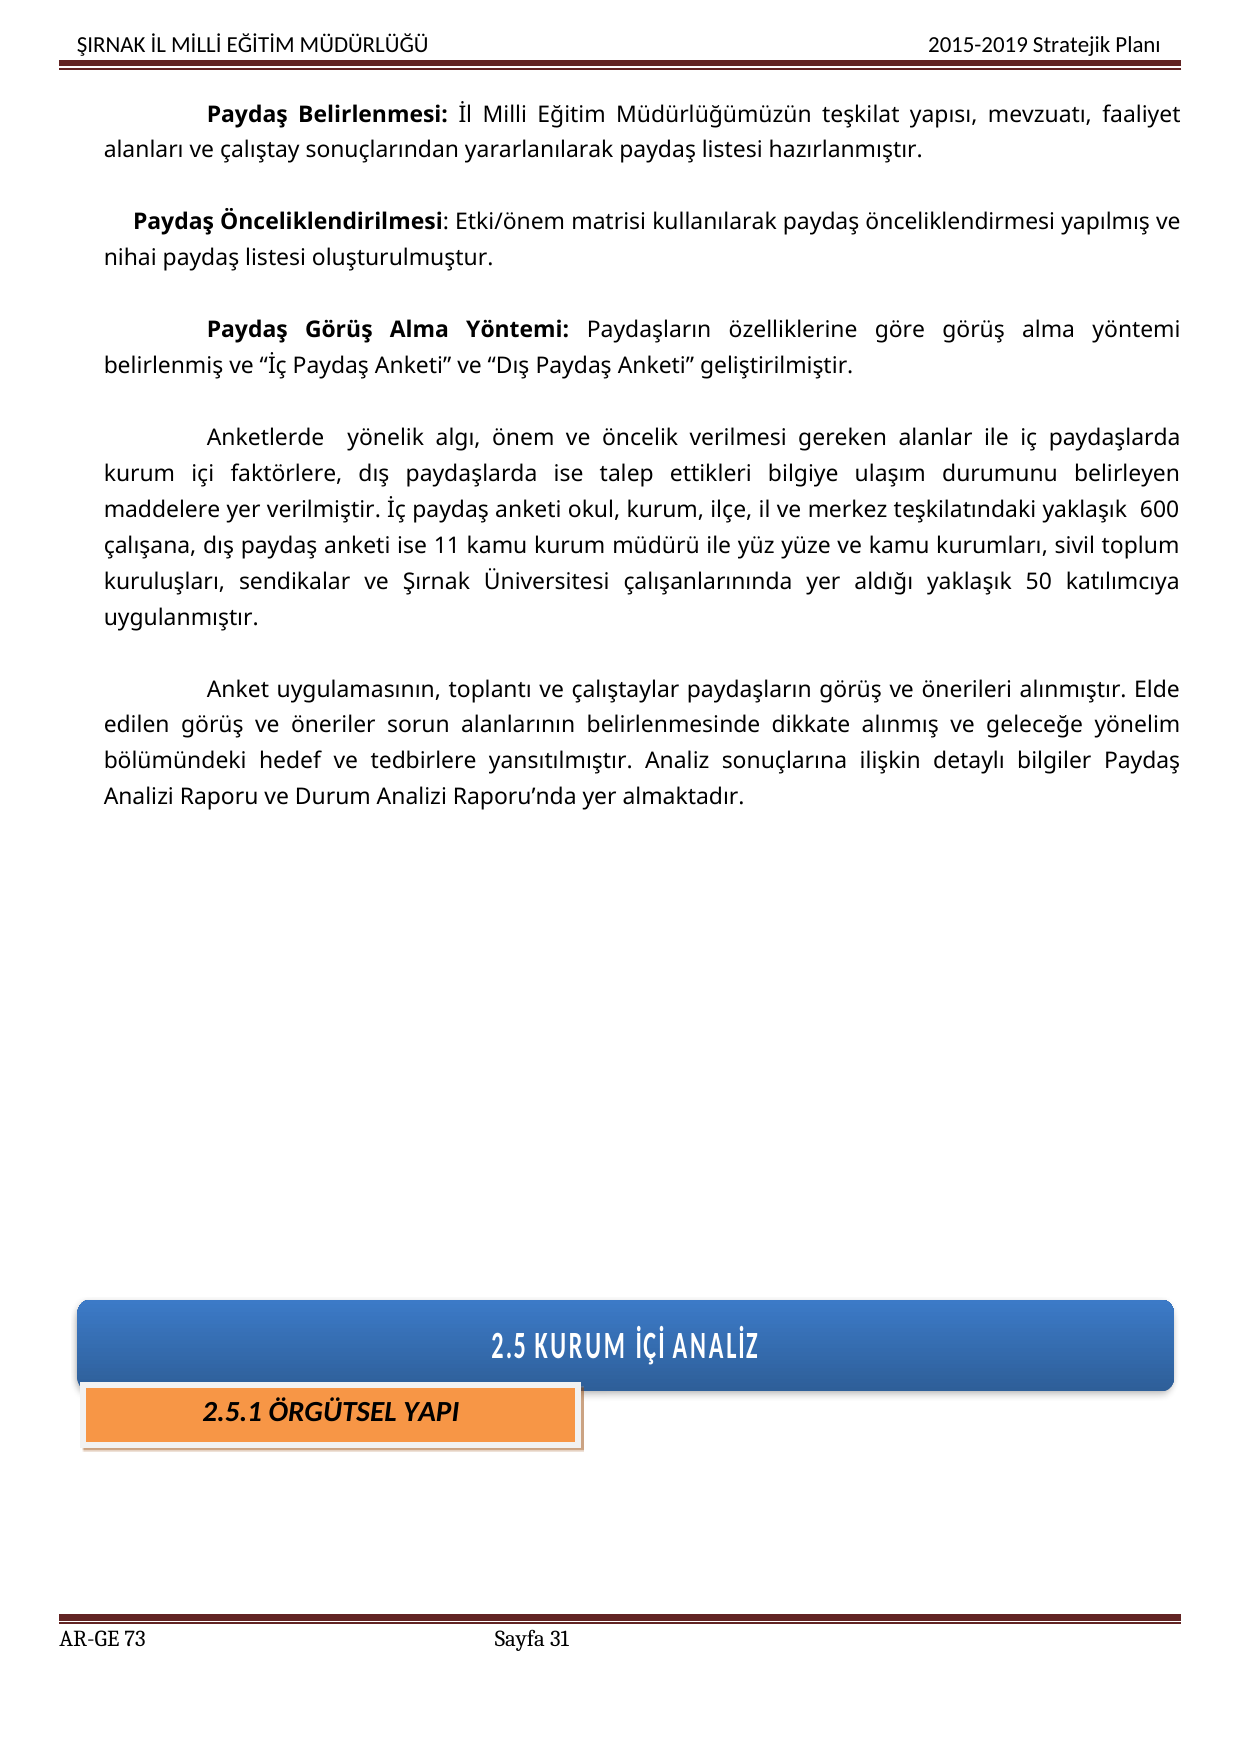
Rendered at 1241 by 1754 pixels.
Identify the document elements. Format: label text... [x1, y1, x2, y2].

text Paydaş Önceliklendirilmesi: Etki/önem matrisi kullanılarak paydaş önceliklendirmesi yapılmış ve nihai paydaş listesi oluşturulmuştur. [103, 205, 1181, 272]
text Anketlerde yönelik algı, önem ve öncelik verilmesi gereken alanlar ile iç paydaşlarda kurum içi faktörlere, dış paydaşlarda ise talep ettikleri bilgiye ulaşım durumunu belirleyen maddelere yer verilmiştir. İç paydaş anketi okul, kurum, ilçe, il ve merkez teşkilatındaki yaklaşık 600 çalışana, dış paydaş anketi ise 11 kamu kurum müdürü ile yüz yüze ve kamu kurumları, sivil toplum kuruluşları, sendikalar ve Şırnak Üniversitesi çalışanlarınında yer aldığı yaklaşık 50 katılımcıya uygulanmıştır. [103, 421, 1181, 632]
text Paydaş Görüş Alma Yöntemi: Paydaşların özelliklerine göre görüş alma yöntemi belirlenmiş ve “İç Paydaş Anketi” ve “Dış Paydaş Anketi” geliştirilmiştir. [103, 313, 1181, 380]
text Anket uygulamasının, toplantı ve çalıştaylar paydaşların görüş ve önerileri alınmıştır. Elde edilen görüş ve öneriler sorun alanlarının belirlenmesinde dikkate alınmış ve geleceğe yönelim bölümündeki hedef ve tedbirlere yansıtılmıştır. Analiz sonuçlarına ilişkin detaylı bilgiler Paydaş Analizi Raporu ve Durum Analizi Raporu’nda yer almaktadır. [103, 672, 1181, 812]
text Paydaş Belirlenmesi: İl Milli Eğitim Müdürlüğümüzün teşkilat yapısı, mevzuatı, faaliyet alanları ve çalıştay sonuçlarından yararlanılarak paydaş listesi hazırlanmıştır. [103, 97, 1181, 165]
